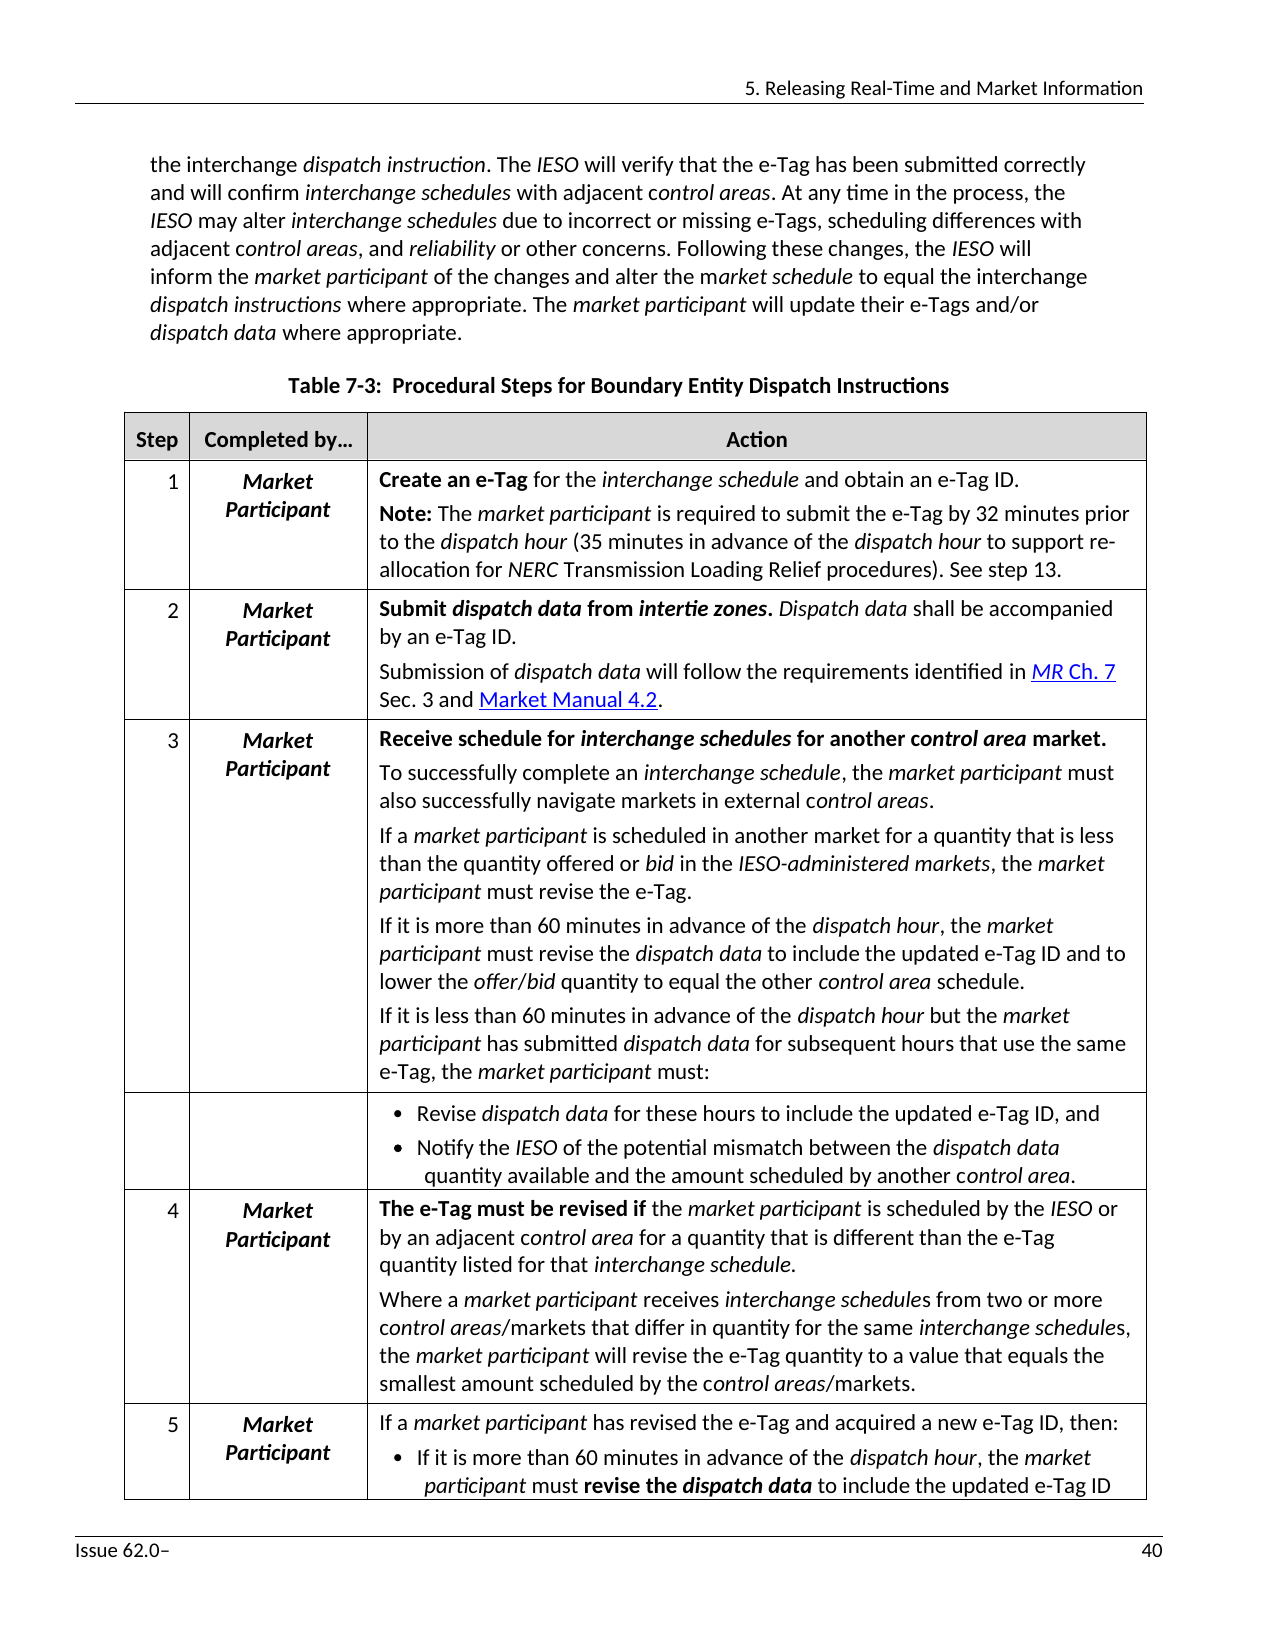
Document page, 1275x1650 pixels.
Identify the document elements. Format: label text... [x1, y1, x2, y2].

table_cell 3 [125, 720, 189, 1092]
table_cell The e-Tag must be revised if the market participant is scheduled by the IESO or by an adjacent control area for a quantity that is different than the e-Tag quantity listed for that interchange schedule. Where a market participant receives interchange schedules from two or more control areas/markets that differ in quantity for the same interchange schedules, the market participant will revise the e-Tag quantity to a value that equals the smallest amount scheduled by the control areas/markets. [368, 1190, 1146, 1403]
table_cell 5 [125, 1404, 189, 1499]
table_cell Market Participant [190, 720, 367, 1092]
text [150, 150, 1088, 346]
table_header Completed by… [190, 413, 367, 459]
table_cell Market Participant [190, 461, 367, 589]
table_cell 1 [125, 461, 189, 589]
table_cell [125, 1093, 189, 1189]
table_cell Revise dispatch data for these hours to include the updated e-Tag ID, and Notify the IESO of the potential mismatch between the dispatch data quantity available and the amount scheduled by another control area. [368, 1093, 1146, 1189]
table_cell [190, 1093, 367, 1189]
table_cell Market Participant [190, 590, 367, 719]
table_cell 2 [125, 590, 189, 719]
table_cell 4 [125, 1190, 189, 1403]
table_cell Market Participant [190, 1190, 367, 1403]
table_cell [368, 1404, 1146, 1499]
table_header Step [125, 413, 189, 459]
table_cell Create an e-Tag for the interchange schedule and obtain an e-Tag ID. Note: The market participant is required to submit the e-Tag by 32 minutes prior to the dispatch hour (35 minutes in advance of the dispatch hour to support re-allocation for NERC Transmission Loading Relief procedures). See step 13. [368, 461, 1146, 589]
table_cell Market Participant [190, 1404, 367, 1499]
text Table 7-3: Procedural Steps for Boundary Entity Dispatch Instructions [150, 371, 1088, 399]
table_header Action [368, 413, 1146, 459]
table_cell Receive schedule for interchange schedules for another control area market. To successfully complete an interchange schedule, the market participant must also successfully navigate markets in external control areas. If a market participant is scheduled in another market for a quantity that is less than the quantity offered or bid in the IESO-administered markets, the market participant must revise the e-Tag. If it is more than 60 minutes in advance of the dispatch hour, the market participant must revise the dispatch data to include the updated e-Tag ID and to lower the offer/bid quantity to equal the other control area schedule. If it is less than 60 minutes in advance of the dispatch hour but the market participant has submitted dispatch data for subsequent hours that use the same e-Tag, the market participant must: [368, 720, 1146, 1092]
table_cell Submit dispatch data from intertie zones. Dispatch data shall be accompanied by an e-Tag ID. Submission of dispatch data will follow the requirements identified in MR Ch. 7 Sec. 3 and Market Manual 4.2. [368, 590, 1146, 719]
